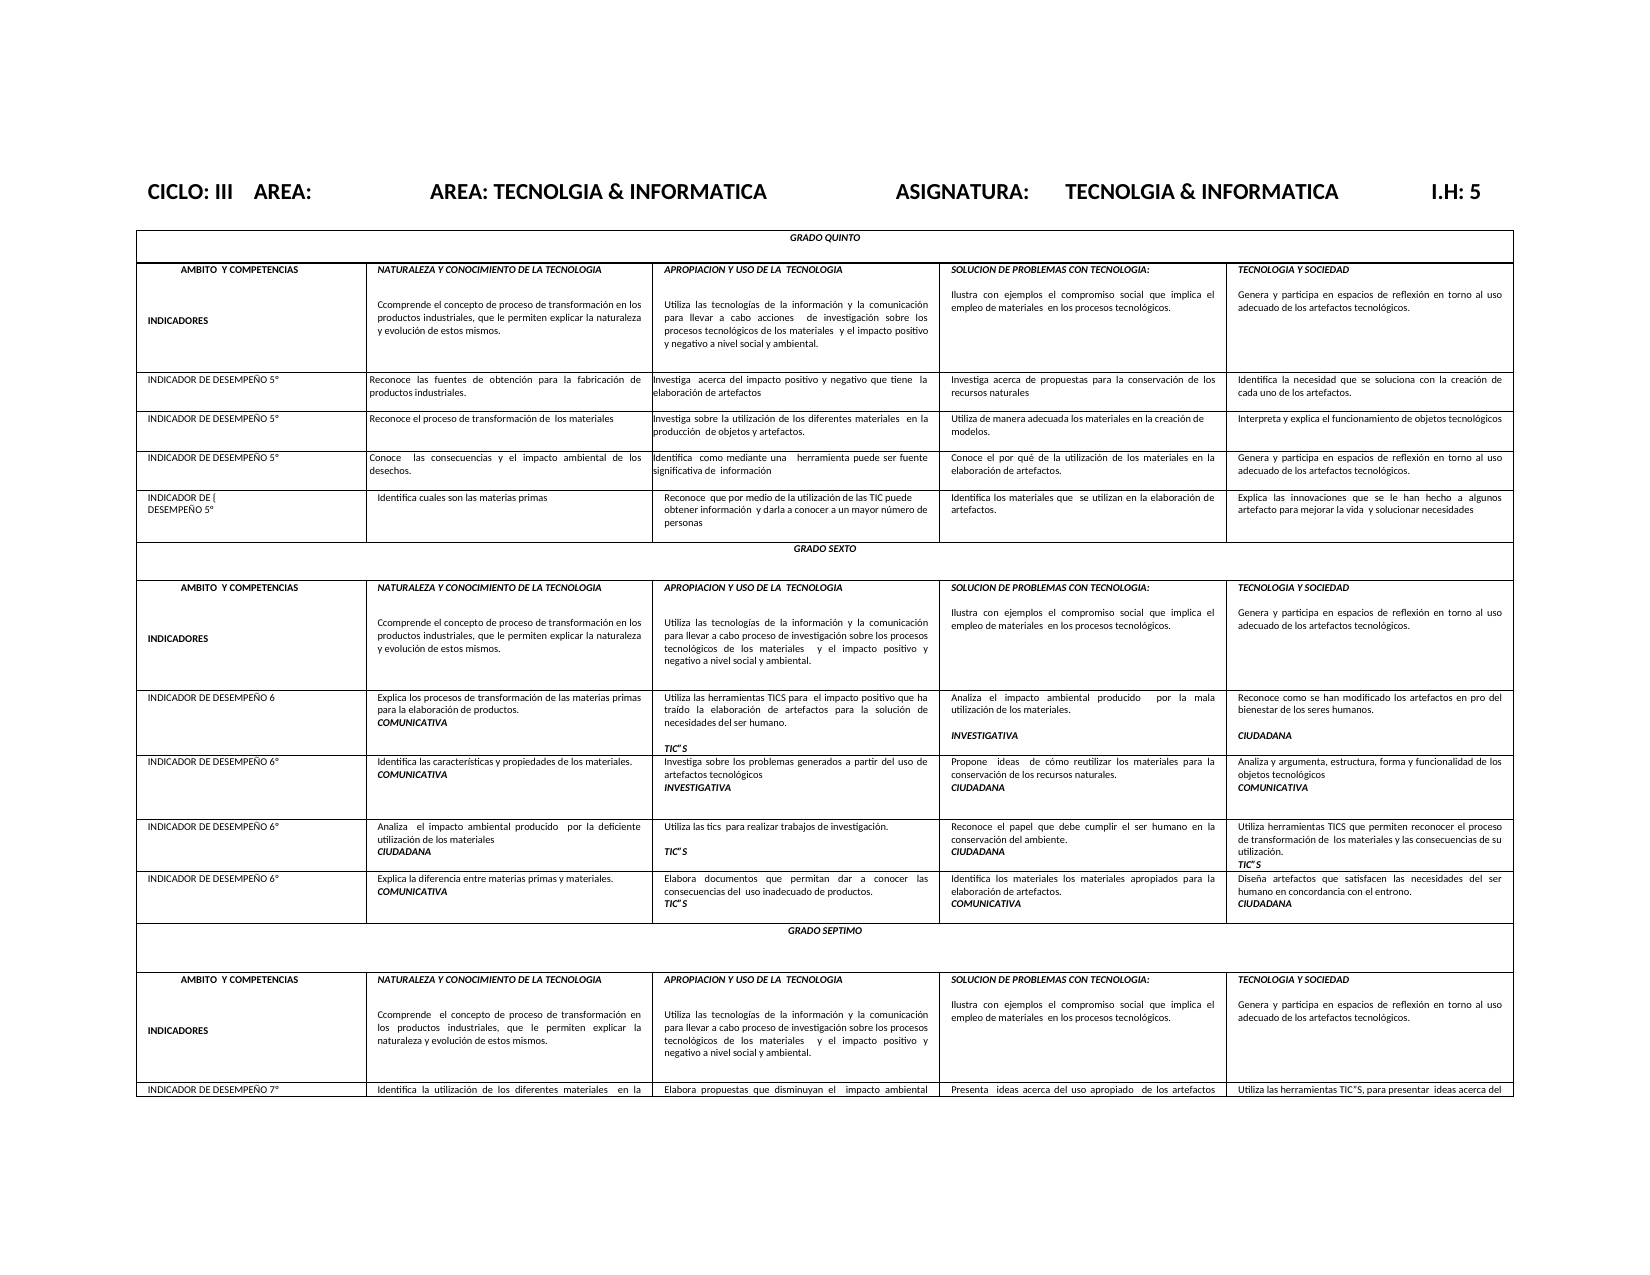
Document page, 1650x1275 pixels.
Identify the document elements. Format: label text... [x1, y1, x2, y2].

table_cell Elabora documentos que permitan dar a conocer las consecuencias del uso inadecuado de productos. TIC”S [653, 872, 939, 923]
table_cell Identifica como mediante una herramienta puede ser fuente significativa de información [653, 452, 939, 490]
table_cell APROPIACION Y USO DE Utiliza las tecnologías de la información y la comunicación para llevar a cabo proceso de investigación sobre los procesos tecnológicos de los materiales y el impacto positivo y negativo a nivel social y ambiental. [653, 973, 939, 1082]
table_cell INDICADOR DE DESEMPEÑO 5º [137, 373, 366, 411]
table_cell Utiliza de manera adecuada los materiales en la creación de modelos. [940, 412, 1226, 451]
table_cell Investiga acerca del impacto positivo y negativo que tiene la elaboración de artefactos [653, 373, 939, 411]
table_cell INDICADOR DE DESEMPEÑO 5º [137, 412, 366, 451]
table_cell INDICADOR DE DESEMPEÑO 6º [137, 872, 366, 923]
table_cell NATURALEZA Y CONOCIMIENTO DE Ccomprende el concepto de proceso de transformación en los productos industriales, que le permiten explicar la naturaleza y evolución de estos mismos. [367, 581, 652, 690]
table_cell INDICADOR DE DESEMPEÑO 6º [137, 756, 366, 819]
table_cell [137, 1083, 366, 1096]
table_cell Identifica las características y propiedades de los materiales. COMUNICATIVA [367, 756, 652, 819]
table_cell Reconoce como se han modificado los artefactos en pro del bienestar de los seres humanos. CIUDADANA [1227, 691, 1513, 754]
table_cell GRADO SEXTO [137, 543, 1513, 580]
table_cell SOLUCION DE PROBLEMAS CON TECNOLOGIA: Ilustra con ejemplos el compromiso social que implica el empleo de materiales en los procesos tecnológicos. [940, 264, 1226, 372]
table_cell Analiza y argumenta, estructura, forma y funcionalidad de los objetos tecnológicos COMUNICATIVA [1227, 756, 1513, 819]
table_cell Utiliza las herramientas TICS para el impacto positivo que ha traído la elaboración de artefactos para la solución de necesidades del ser humano. TIC”S [653, 691, 939, 754]
table_cell Investiga sobre la utilización de los diferentes materiales en la producción de objetos y artefactos. [653, 412, 939, 451]
table_cell Identifica los materiales los materiales apropiados para la elaboración de artefactos. COMUNICATIVA [940, 872, 1226, 923]
table_cell Analiza el impacto ambiental producido por la mala utilización de los materiales. INVESTIGATIVA [940, 691, 1226, 754]
table_cell NATURALEZA Y CONOCIMIENTO DE Ccomprende el concepto de proceso de transformación en los productos industriales, que le permiten explicar la naturaleza y evolución de estos mismos. [367, 264, 652, 372]
table_cell APROPIACION Y USO DE Utiliza las tecnologías de la información y la comunicación para llevar a cabo proceso de investigación sobre los procesos tecnológicos de los materiales y el impacto positivo y negativo a nivel social y ambiental. [653, 581, 939, 690]
table_cell SOLUCION DE PROBLEMAS CON TECNOLOGIA: Ilustra con ejemplos el compromiso social que implica el empleo de materiales en los procesos tecnológicos. [940, 973, 1226, 1082]
table_cell AMBITO Y COMPETENCIAS INDICADORES [137, 581, 366, 690]
table_cell Propone ideas de cómo reutilizar los materiales para la conservación de los recursos naturales. CIUDADANA [940, 756, 1226, 819]
table_cell Explica la diferencia entre materias primas y materiales. COMUNICATIVA [367, 872, 652, 923]
table_cell APROPIACION Y USO DE Utiliza las tecnologías de la información y la comunicación para llevar a cabo acciones de investigación sobre los procesos tecnológicos de los materiales y el impacto positivo y negativo a nivel social y ambiental. [653, 264, 939, 372]
table_cell Explica los procesos de transformación de las materias primas para la elaboración de productos. COMUNICATIVA [367, 691, 652, 754]
table_cell Utiliza las tics para realizar trabajos de investigación. TIC”S [653, 820, 939, 871]
table_cell Investiga sobre los problemas generados a partir del uso de artefactos tecnológicos INVESTIGATIVA [653, 756, 939, 819]
table_cell INDICADOR DE DESEMPEÑO 6º [137, 820, 366, 871]
table_cell Investiga acerca de propuestas para la conservación de los recursos naturales [940, 373, 1226, 411]
table_cell Utiliza herramientas TICS que permiten reconocer el proceso de transformación de los materiales y las consecuencias de su utilización. TIC”S [1227, 820, 1513, 871]
table_cell Conoce las consecuencias y el impacto ambiental de los desechos. [367, 452, 652, 490]
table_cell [1227, 1083, 1513, 1096]
table_cell INDICADOR DE { DESEMPEÑO 5º [137, 491, 366, 542]
table_cell INDICADOR DE DESEMPEÑO 5º [137, 452, 366, 490]
table_cell SOLUCION DE PROBLEMAS CON TECNOLOGIA: Ilustra con ejemplos el compromiso social que implica el empleo de materiales en los procesos tecnológicos. [940, 581, 1226, 690]
table_cell Conoce el por qué de la utilización de los materiales en la elaboración de artefactos. [940, 452, 1226, 490]
table_cell Diseña artefactos que satisfacen las necesidades del ser humano en concordancia con el entrono. CIUDADANA [1227, 872, 1513, 923]
table_cell INDICADOR DE DESEMPEÑO 6 [137, 691, 366, 754]
table_cell Analiza el impacto ambiental producido por la deficiente utilización de los materiales CIUDADANA [367, 820, 652, 871]
table_cell Genera y participa en espacios de reflexión en torno al uso adecuado de los artefactos tecnológicos. [1227, 452, 1513, 490]
table_cell TECNOLOGIA Y SOCIEDAD Genera y participa en espacios de reflexión en torno al uso adecuado de los artefactos tecnológicos. [1227, 264, 1513, 372]
table_cell AMBITO Y COMPETENCIAS INDICADORES [137, 973, 366, 1082]
table_cell Reconoce las fuentes de obtención para la fabricación de productos industriales. [367, 373, 652, 411]
table_cell TECNOLOGIA Y SOCIEDAD Genera y participa en espacios de reflexión en torno al uso adecuado de los artefactos tecnológicos. [1227, 973, 1513, 1082]
table_cell TECNOLOGIA Y SOCIEDAD Genera y participa en espacios de reflexión en torno al uso adecuado de los artefactos tecnológicos. [1227, 581, 1513, 690]
table_cell Identifica cuales son las materias primas [367, 491, 652, 542]
table_cell Identifica la necesidad que se soluciona con la creación de cada uno de los artefactos. [1227, 373, 1513, 411]
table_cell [367, 1083, 652, 1096]
table_cell Explica las innovaciones que se le han hecho a algunos artefacto para mejorar la vida y solucionar necesidades [1227, 491, 1513, 542]
table_header GRADO QUINTO [137, 231, 1513, 262]
table_cell Reconoce el proceso de transformación de los materiales [367, 412, 652, 451]
table_cell AMBITO Y COMPETENCIAS INDICADORES [137, 264, 366, 372]
text CICLO: III AREA: AREA: TECNOLGIA & INFORMATICA ASIGNATURA: TECNOLGIA & INFORMATICA I.H: 5 [148, 177, 1502, 205]
table_cell Interpreta y explica el funcionamiento de objetos tecnológicos [1227, 412, 1513, 451]
table_cell NATURALEZA Y CONOCIMIENTO DE Ccomprende el concepto de proceso de transformación en los productos industriales, que le permiten explicar la naturaleza y evolución de estos mismos. [367, 973, 652, 1082]
table_cell GRADO SEPTIMO [137, 924, 1513, 972]
table_cell Identifica los materiales que se utilizan en la elaboración de artefactos. [940, 491, 1226, 542]
table_cell Reconoce el papel que debe cumplir el ser humano en la conservación del ambiente. CIUDADANA [940, 820, 1226, 871]
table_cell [940, 1083, 1226, 1096]
table_cell Reconoce que por medio de la utilización de las TIC puede obtener información y darla a conocer a un mayor número de personas [653, 491, 939, 542]
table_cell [653, 1083, 939, 1096]
